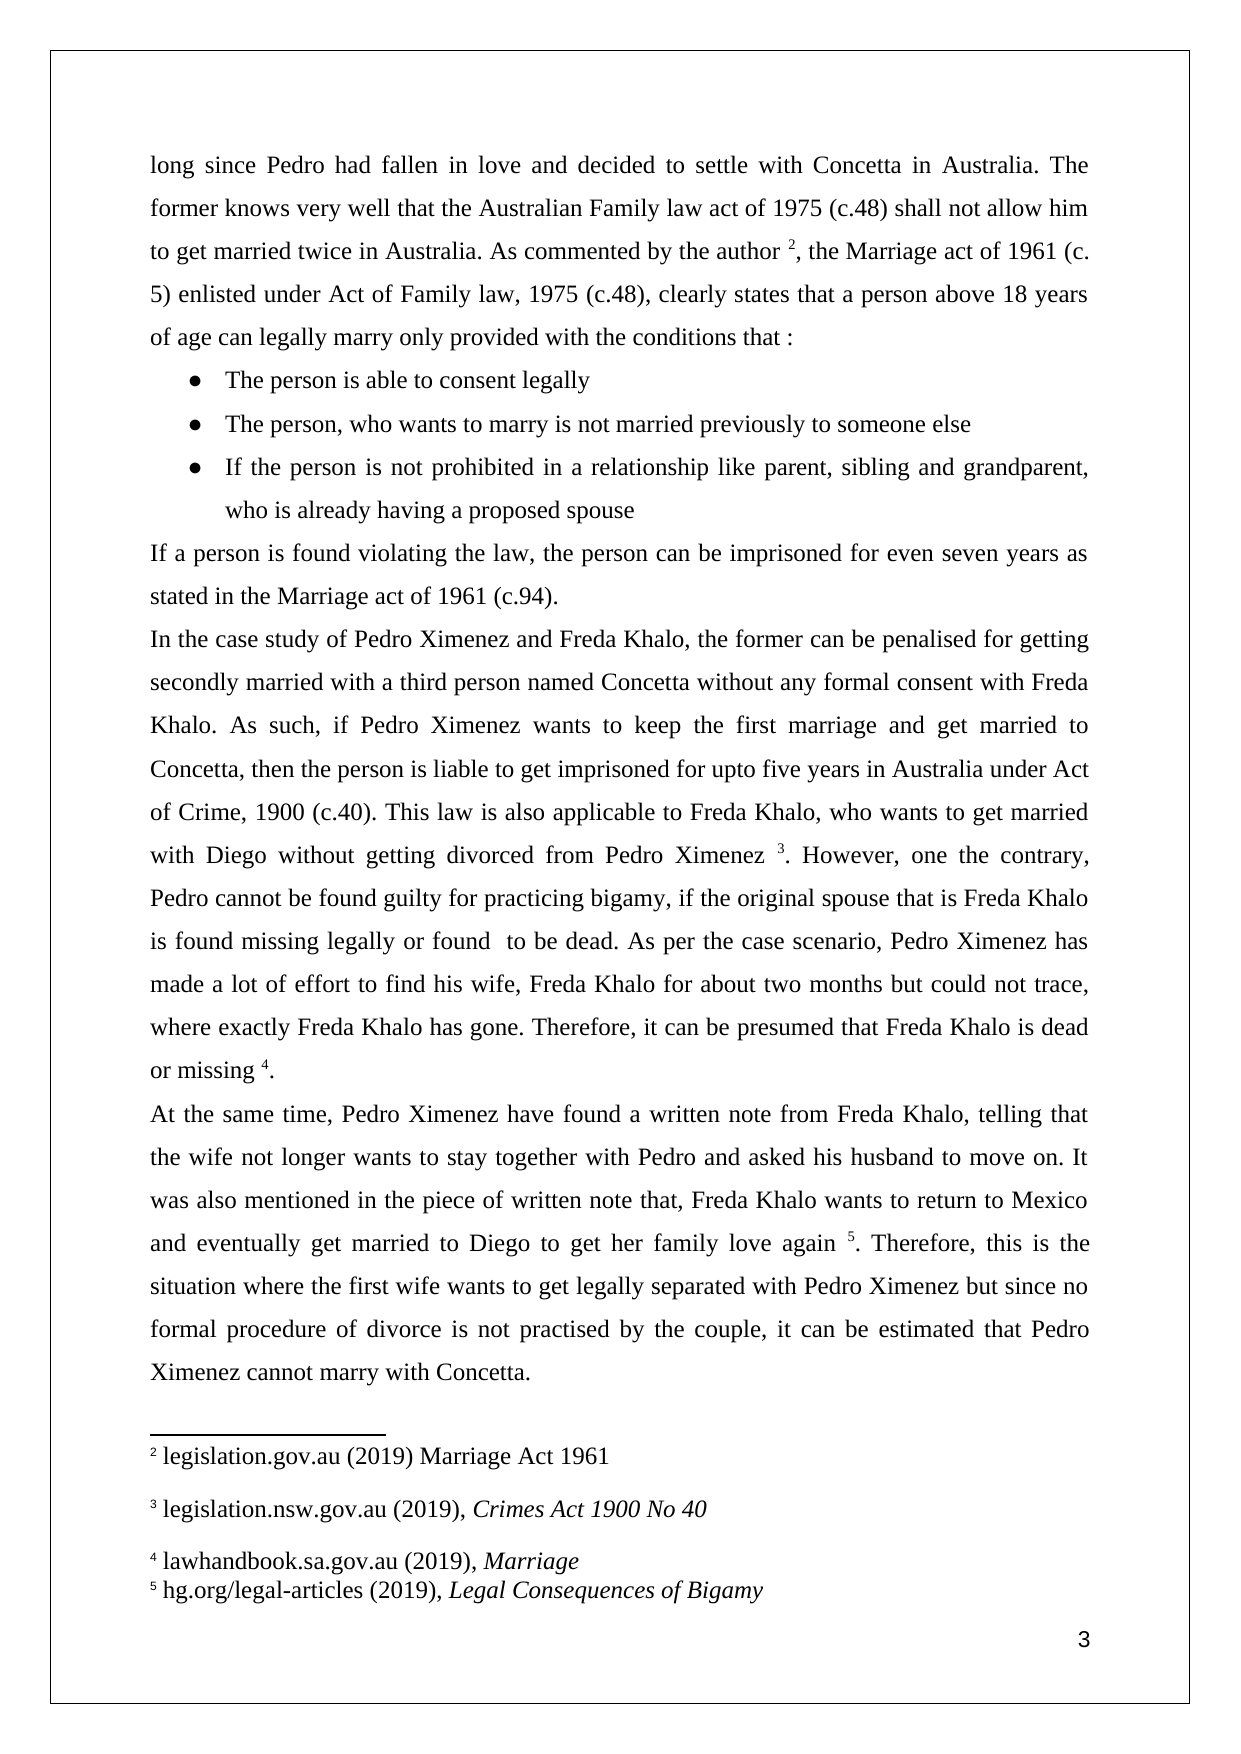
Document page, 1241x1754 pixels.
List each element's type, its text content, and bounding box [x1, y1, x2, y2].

list If the person is not prohibited in a relationship like parent, sibling and grandparent, who is already having a proposed spouse [187, 452, 1090, 524]
text If a person is found violating the law, the person can be imprisoned for even seven years as stated in the Marriage act of 1961 (c.94). [150, 538, 1090, 610]
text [150, 150, 1090, 351]
text At the same time, Pedro Ximenez have found a written note from Freda Khalo, telling that the wife not longer wants to stay together with Pedro and asked his husband to move on. It was also mentioned in the piece of written note that, Freda Khalo wants to return to Mexico and eventually get married to Diego to get her family love again . Therefore, this is the situation where the first wife wants to get legally separated with Pedro Ximenez but since no formal procedure of divorce is not practised by the couple, it can be estimated that Pedro Ximenez cannot marry with Concetta. [150, 1099, 1090, 1386]
list The person is able to consent legally [187, 366, 1090, 394]
list The person, who wants to marry is not married previously to someone else [187, 409, 1090, 437]
text In the case study of Pedro Ximenez and Freda Khalo, the former can be penalised for getting secondly married with a third person named Concetta without any formal consent with Freda Khalo. As such, if Pedro Ximenez wants to keep the first marriage and get married to Concetta, then the person is liable to get imprisoned for upto five years in Australia under Act of Crime, 1900 (c.40). This law is also applicable to Freda Khalo, who wants to get married with Diego without getting divorced from Pedro Ximenez . However, one the contrary, Pedro cannot be found guilty for practicing bigamy, if the original spouse that is Freda Khalo is found missing legally or found to be dead. As per the case scenario, Pedro Ximenez has made a lot of effort to find his wife, Freda Khalo for about two months but could not trace, where exactly Freda Khalo has gone. Therefore, it can be presumed that Freda Khalo is dead or missing . [150, 624, 1090, 1084]
